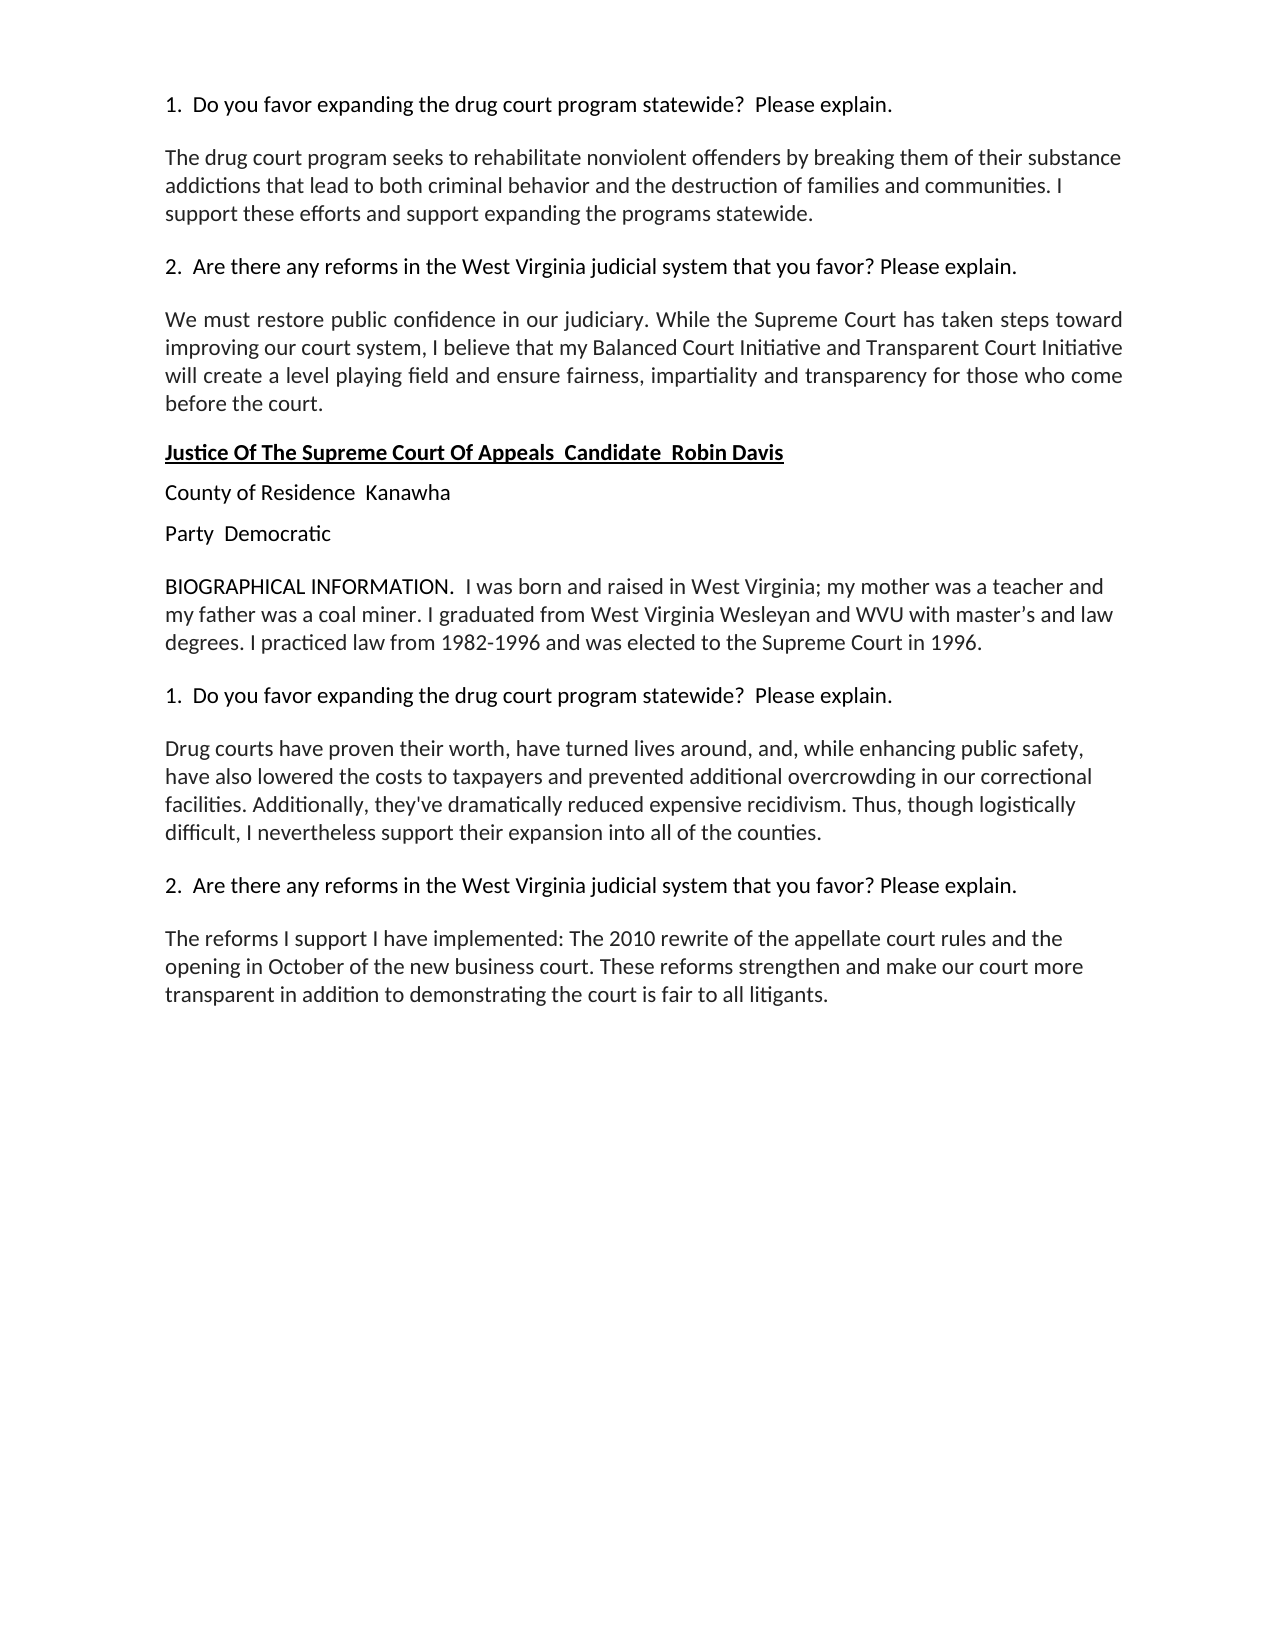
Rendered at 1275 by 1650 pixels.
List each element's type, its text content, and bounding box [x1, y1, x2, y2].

text We must restore public confidence in our judiciary. While the Supreme Court has taken steps toward improving our court system, I believe that my Balanced Court Initiative and Transparent Court Initiative will create a level playing field and ensure fairness, impartiality and transparency for those who come before the court. [165, 305, 1125, 417]
text The reforms I support I have implemented: The 2010 rewrite of the appellate court rules and the opening in October of the new business court. These reforms strengthen and make our court more transparent in addition to demonstrating the court is fair to all litigants. [165, 924, 1125, 1008]
text BIOGRAPHICAL INFORMATION. I was born and raised in West Virginia; my mother was a teacher and my father was a coal miner. I graduated from West Virginia Wesleyan and WVU with master’s and law degrees. I practiced law from 1982-1996 and was elected to the Supreme Court in 1996. [165, 572, 1125, 656]
text 2. Are there any reforms in the West Virginia judicial system that you favor? Please explain. [165, 252, 1125, 280]
text Justice Of The Supreme Court Of Appeals Candidate Robin Davis [165, 438, 1125, 466]
text 2. Are there any reforms in the West Virginia judicial system that you favor? Please explain. [165, 871, 1125, 899]
text 1. Do you favor expanding the drug court program statewide? Please explain. [165, 681, 1125, 709]
text Drug courts have proven their worth, have turned lives around, and, while enhancing public safety, have also lowered the costs to taxpayers and prevented additional overcrowding in our correctional facilities. Additionally, they've dramatically reduced expensive recidivism. Thus, though logistically difficult, I nevertheless support their expansion into all of the counties. [165, 734, 1125, 846]
text Party Democratic [165, 519, 1125, 547]
text County of Residence Kanawha [165, 478, 1125, 507]
text 1. Do you favor expanding the drug court program statewide? Please explain. [165, 90, 1125, 118]
text The drug court program seeks to rehabilitate nonviolent offenders by breaking them of their substance addictions that lead to both criminal behavior and the destruction of families and communities. I support these efforts and support expanding the programs statewide. [165, 143, 1125, 227]
